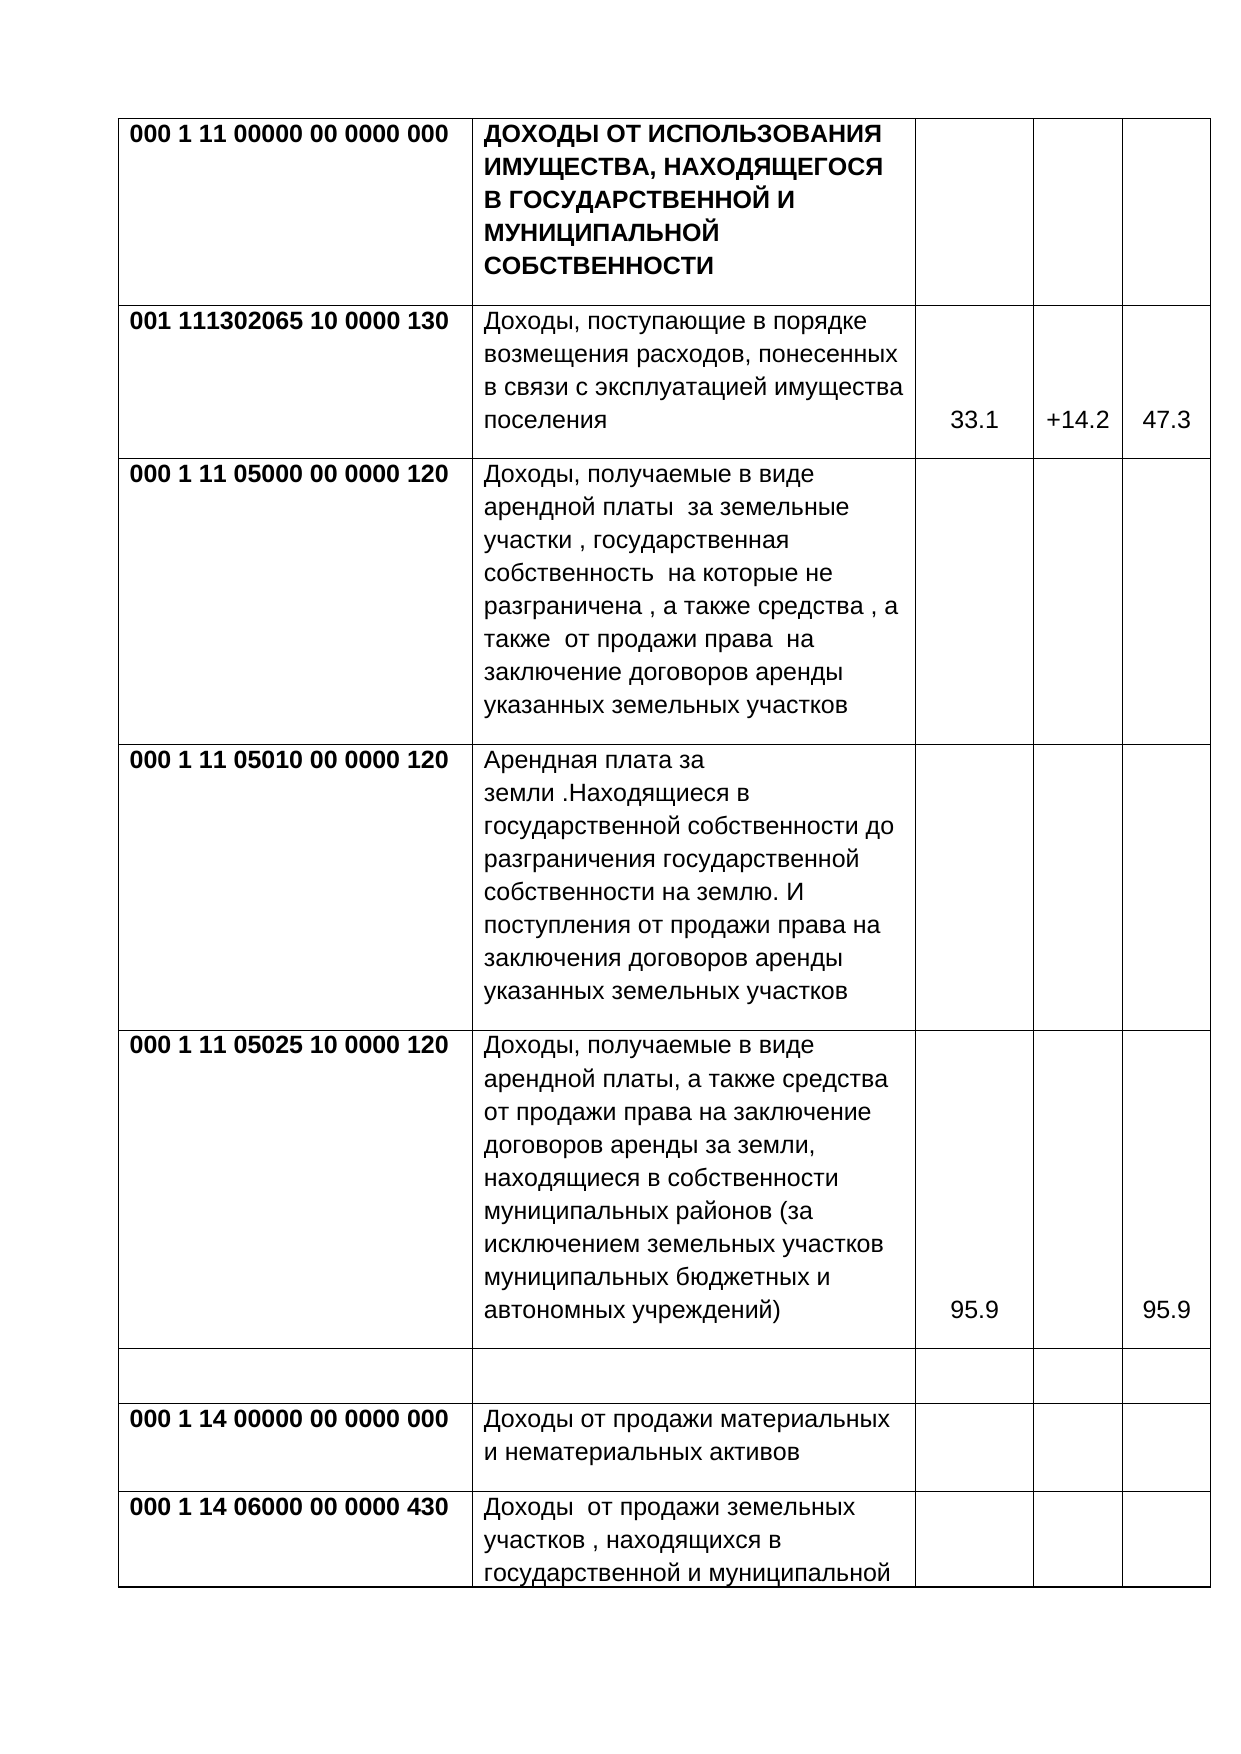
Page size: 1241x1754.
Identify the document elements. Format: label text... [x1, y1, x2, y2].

table_cell [916, 745, 1033, 1029]
table_cell [1034, 1404, 1122, 1491]
table_cell [119, 1349, 472, 1403]
table_cell [1034, 1349, 1122, 1403]
table_cell [1123, 119, 1210, 305]
table_cell [1034, 119, 1122, 305]
table_cell [916, 1492, 1033, 1586]
table_cell 000 1 11 05000 00 0000 120 [119, 459, 472, 744]
table_cell 47.3 [1123, 306, 1210, 458]
table_cell [916, 119, 1033, 305]
table_cell 000 1 14 00000 00 0000 000 [119, 1404, 472, 1491]
table_cell [1034, 745, 1122, 1029]
table_cell +14.2 [1034, 306, 1122, 458]
table_cell [1034, 1031, 1122, 1348]
table_cell [1034, 459, 1122, 744]
table_cell [916, 1349, 1033, 1403]
table_cell 000 1 11 00000 00 0000 000 [119, 119, 472, 305]
table_cell 000 1 11 05025 10 0000 120 [119, 1031, 472, 1348]
table_cell Доходы, получаемые в виде арендной платы, а также средства от продажи права на заключение договоров аренды за земли, находящиеся в собственности муниципальных районов (за исключением земельных участков муниципальных бюджетных и автономных учреждений) [473, 1031, 915, 1348]
table_cell [1123, 1492, 1210, 1586]
table_cell [916, 1404, 1033, 1491]
table_cell ДОХОДЫ ОТ ИСПОЛЬЗОВАНИЯ ИМУЩЕСТВА, НАХОДЯЩЕГОСЯ В ГОСУДАРСТВЕННОЙ И МУНИЦИПАЛЬНОЙ СОБСТВЕННОСТИ [473, 119, 915, 305]
table_cell [1123, 1349, 1210, 1403]
table_cell Арендная плата за земли .Находящиеся в государственной собственности до разграничения государственной собственности на землю. И поступления от продажи права на заключения договоров аренды указанных земельных участков [473, 745, 915, 1029]
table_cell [473, 1492, 915, 1586]
table_cell [916, 459, 1033, 744]
table_cell 33.1 [916, 306, 1033, 458]
table_cell [473, 1349, 915, 1403]
table_cell 001 111302065 10 0000 130 [119, 306, 472, 458]
table_cell Доходы от продажи материальных и нематериальных активов [473, 1404, 915, 1491]
table_cell Доходы, поступающие в порядке возмещения расходов, понесенных в связи с эксплуатацией имущества поселения [473, 306, 915, 458]
table_cell Доходы, получаемые в виде арендной платы за земельные участки , государственная собственность на которые не разграничена , а также средства , а также от продажи права на заключение договоров аренды указанных земельных участков [473, 459, 915, 744]
table_cell 95.9 [1123, 1031, 1210, 1348]
table_cell 000 1 11 05010 00 0000 120 [119, 745, 472, 1029]
table_cell [1034, 1492, 1122, 1586]
table_cell 95.9 [916, 1031, 1033, 1348]
table_cell [1123, 1404, 1210, 1491]
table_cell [119, 1492, 472, 1586]
table_cell [1123, 459, 1210, 744]
table_cell [1123, 745, 1210, 1029]
